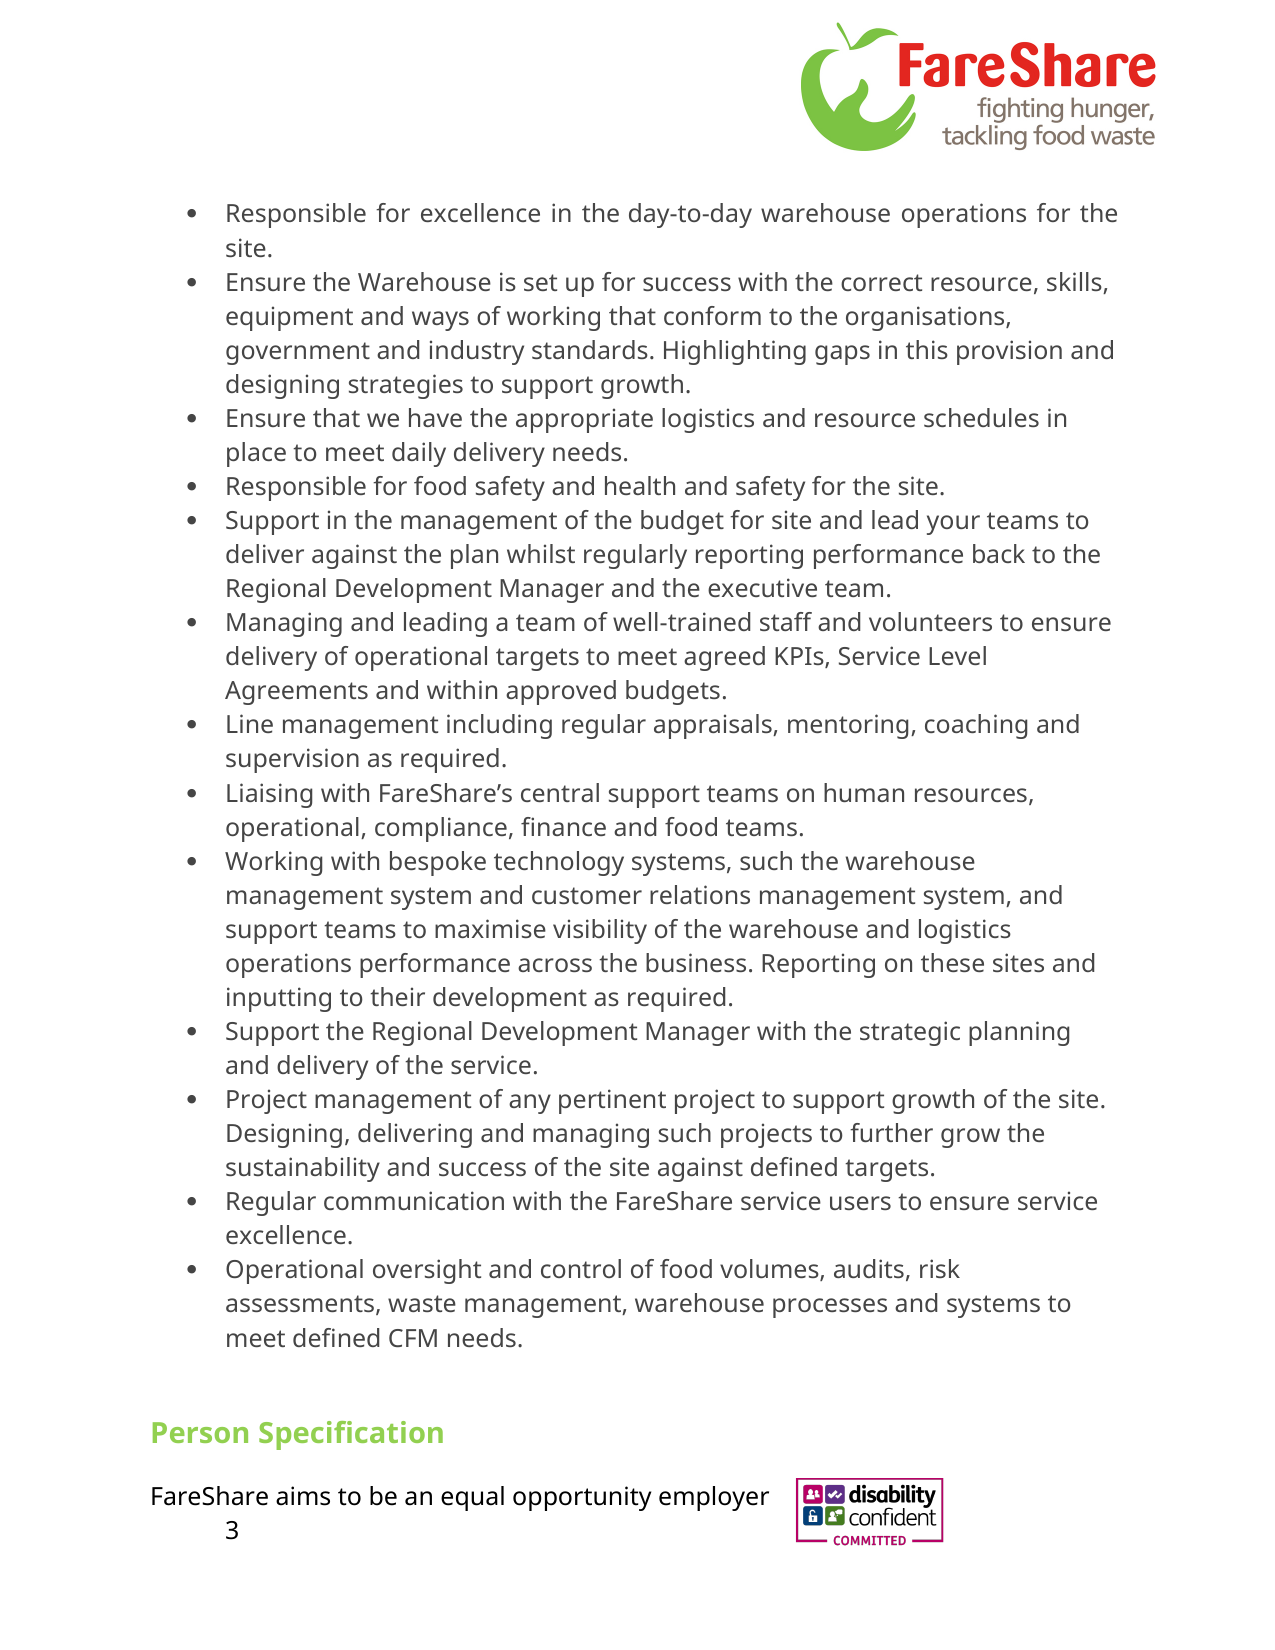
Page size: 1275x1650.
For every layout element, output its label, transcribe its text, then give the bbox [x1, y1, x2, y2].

list Working with bespoke technology systems, such the warehouse management system and customer relations management system, and support teams to maximise visibility of the warehouse and logistics operations performance across the business. Reporting on these sites and inputting to their development as required. [187, 843, 1119, 1014]
list Support the Regional Development Manager with the strategic planning and delivery of the service. [187, 1014, 1119, 1082]
list Project management of any pertinent project to support growth of the site. Designing, delivering and managing such projects to further grow the sustainability and success of the site against defined targets. [187, 1082, 1119, 1184]
list Regular communication with the FareShare service users to ensure service excellence. [187, 1184, 1119, 1252]
list Responsible for excellence in the day-to-day warehouse operations for the site. [187, 196, 1119, 264]
list Line management including regular appraisals, mentoring, coaching and supervision as required. [187, 707, 1119, 775]
list Ensure the Warehouse is set up for success with the correct resource, skills, equipment and ways of working that conform to the organisations, government and industry standards. Highlighting gaps in this provision and designing strategies to support growth. [187, 264, 1119, 401]
picture [795, 1478, 944, 1549]
picture [795, 17, 1161, 157]
list Liaising with FareShare’s central support teams on human resources, operational, compliance, finance and food teams. [187, 775, 1119, 843]
list Operational oversight and control of food volumes, audits, risk assessments, waste management, warehouse processes and systems to meet defined CFM needs. [187, 1252, 1119, 1354]
text Person Specification [150, 1412, 1125, 1452]
list Responsible for food safety and health and safety for the site. [187, 469, 1119, 503]
list Managing and leading a team of well-trained staff and volunteers to ensure delivery of operational targets to meet agreed KPIs, Service Level Agreements and within approved budgets. [187, 605, 1119, 707]
list Ensure that we have the appropriate logistics and resource schedules in place to meet daily delivery needs. [187, 401, 1119, 469]
list Support in the management of the budget for site and lead your teams to deliver against the plan whilst regularly reporting performance back to the Regional Development Manager and the executive team. [187, 503, 1119, 605]
